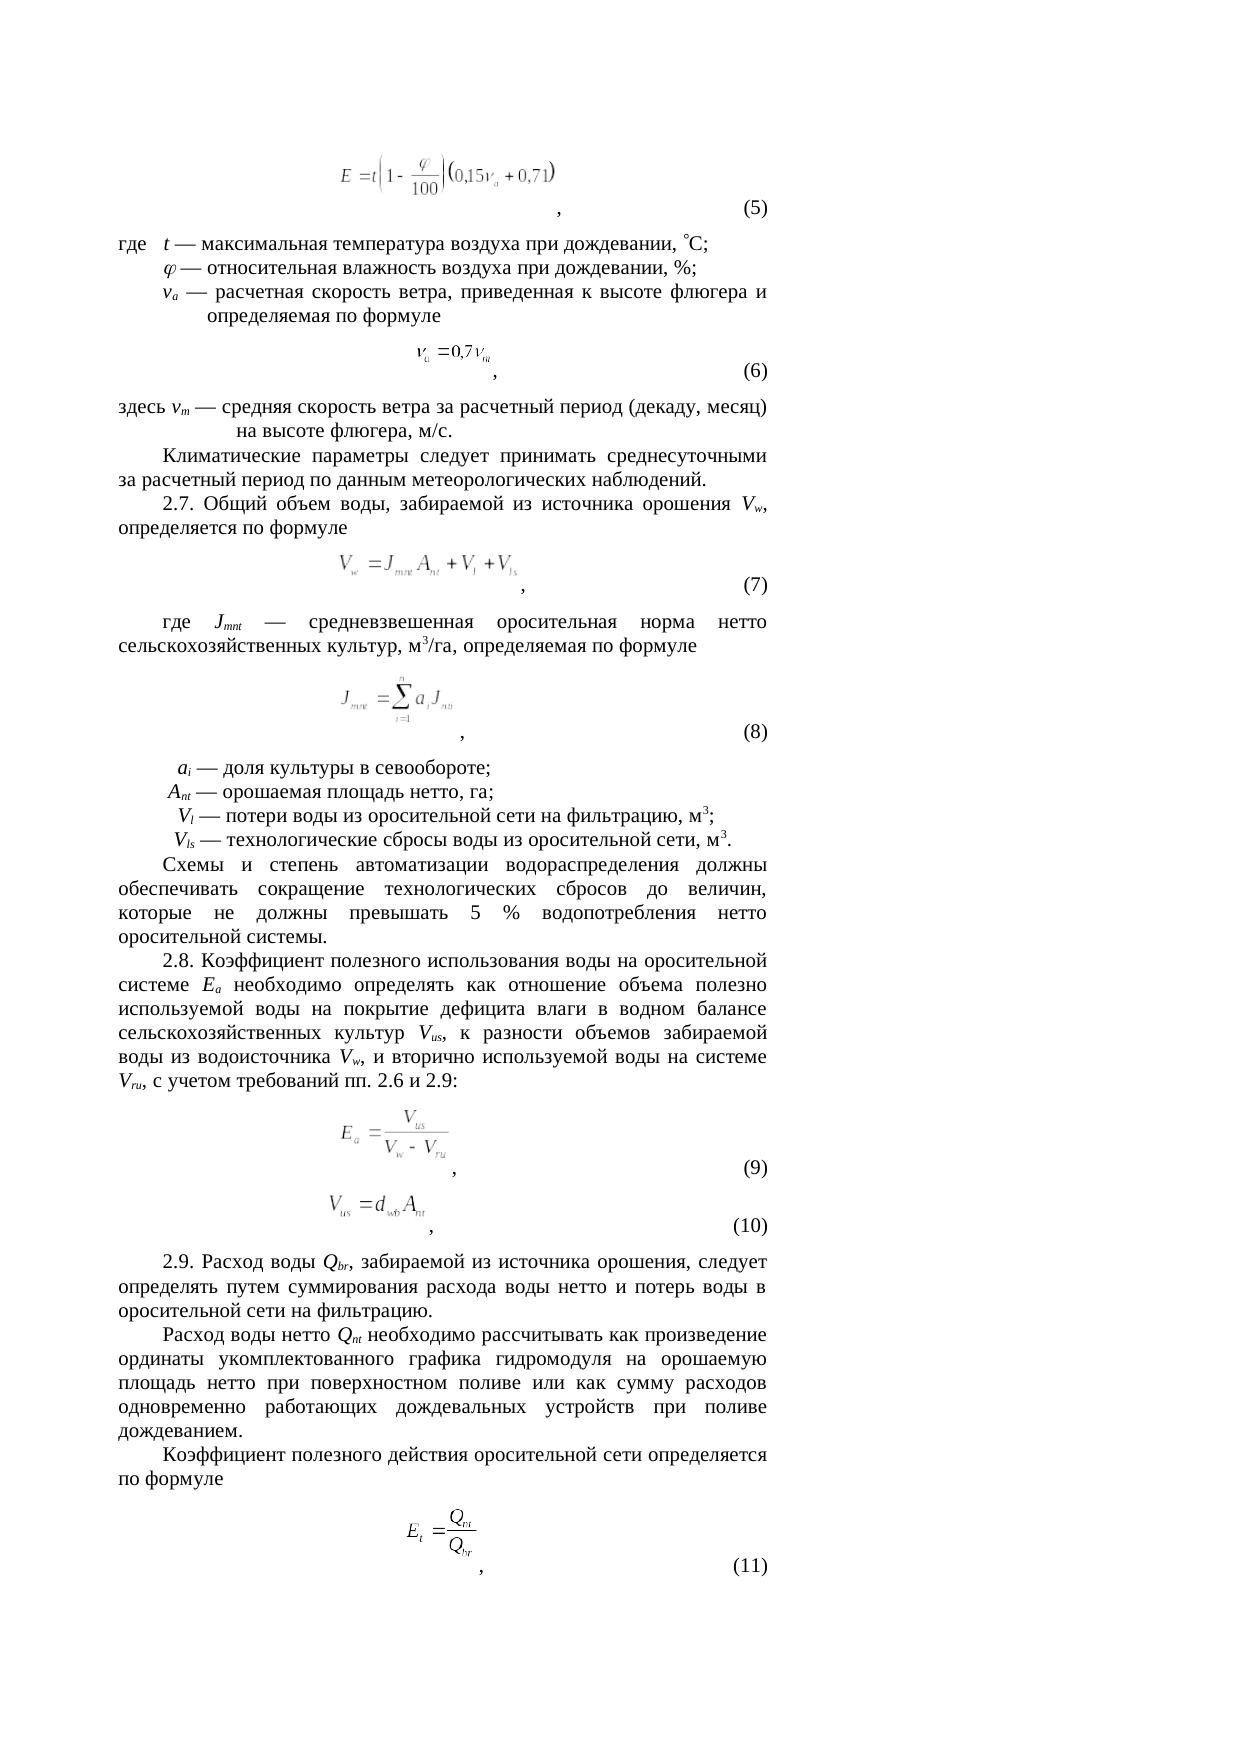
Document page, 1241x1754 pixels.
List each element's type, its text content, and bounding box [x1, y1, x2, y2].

text , (10) [118, 1192, 768, 1237]
text Коэффициент полезного действия оросительной сети определяется по формуле [118, 1442, 768, 1490]
text , (5) [118, 150, 768, 218]
text , (9) [118, 1104, 768, 1179]
text — относительная влажность воздуха при дождевании, %; [118, 255, 768, 279]
text ai — доля культуры в севообороте; [118, 755, 768, 779]
text , (7) [118, 551, 768, 596]
text Ant — орошаемая площадь нетто, га; [118, 779, 768, 803]
text Климатические параметры следует принимать среднесуточными за расчетный период по данным метеорологических наблюдений. [118, 442, 768, 491]
text Vl — потери воды из оросительной сети на фильтрацию, м3; [118, 803, 768, 827]
text , (8) [118, 669, 768, 743]
text Расход воды нетто Qnt необходимо рассчитывать как произведение ординаты укомплектованного графика гидромодуля на орошаемую площадь нетто при поверхностном поливе или как сумму расходов одновременно работающих дождевальных устройств при поливе дождеванием. [118, 1322, 768, 1442]
text 2.9. Расход воды Qbr, забираемой из источника орошения, следует определять путем суммирования расхода воды нетто и потерь воды в оросительной сети на фильтрацию. [118, 1249, 768, 1322]
text , (11) [118, 1502, 768, 1577]
text здесь vm — средняя скорость ветра за расчетный период (декаду, месяц) на высоте флюгера, м/с. [118, 394, 768, 442]
text Схемы и степень автоматизации водораспределения должны обеспечивать сокращение технологических сбросов до величин, которые не должны превышать 5 % водопотребления нетто оросительной системы. [118, 851, 768, 948]
text где Jmnt — средневзвешенная оросительная норма нетто сельскохозяйственных культур, м3/га, определяемая по формуле [118, 609, 768, 657]
text , (6) [118, 340, 768, 382]
text где t — максимальная температура воздуха при дождевании, С; [118, 231, 768, 255]
text 2.7. Общий объем воды, забираемой из источника орошения Vw, определяется по формуле [118, 491, 768, 539]
text Vls — технологические сбросы воды из оросительной сети, м3. [118, 827, 768, 851]
text 2.8. Коэффициент полезного использования воды на оросительной системе Еa необходимо определять как отношение объема полезно используемой воды на покрытие дефицита влаги в водном балансе сельскохозяйственных культур Vus, к разности объемов забираемой воды из водоисточника Vw, и вторично используемой воды на системе Vru, с учетом требований пп. 2.6 и 2.9: [118, 948, 768, 1092]
text va — расчетная скорость ветра, приведенная к высоте флюгера и определяемая по формуле [162, 279, 768, 327]
